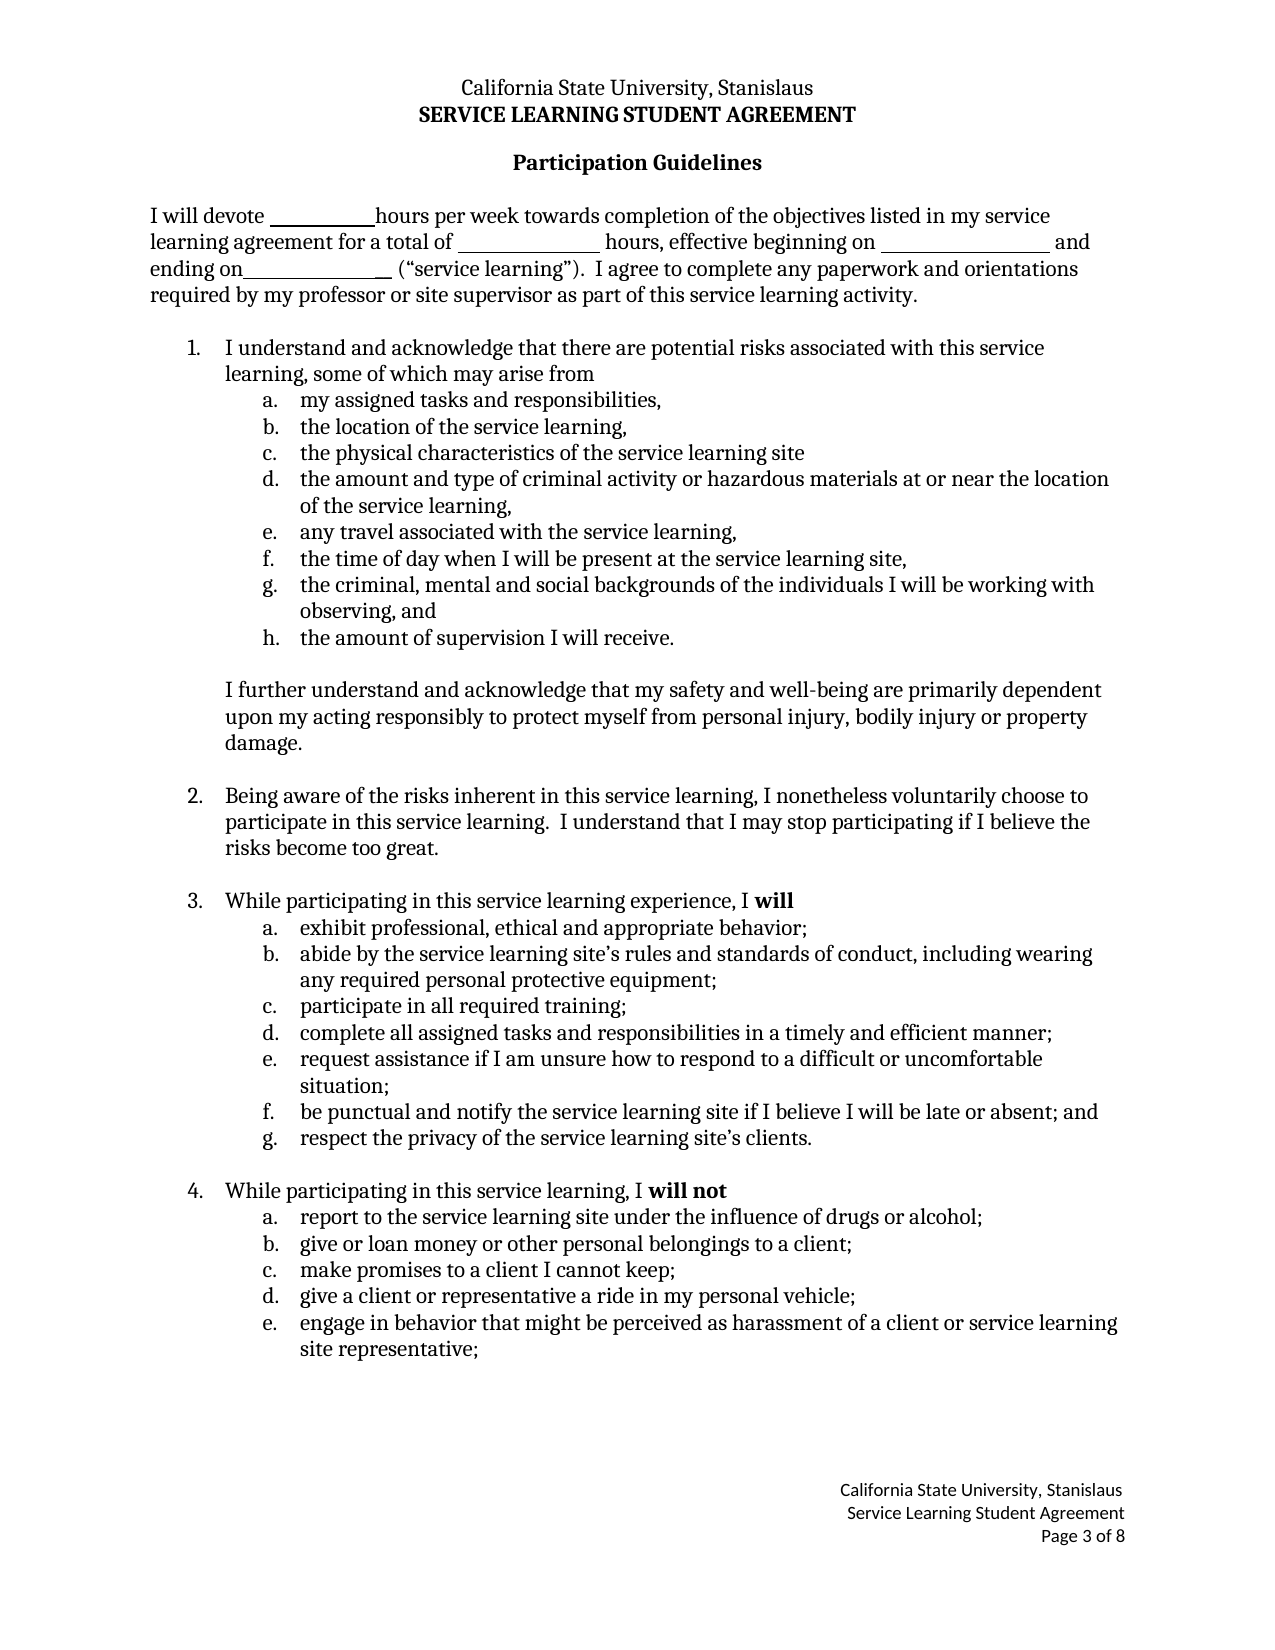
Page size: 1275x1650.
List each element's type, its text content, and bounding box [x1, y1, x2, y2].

list I understand and acknowledge that there are potential risks associated with this service learning, some of which may arise from [187, 334, 1125, 387]
text I will devote hours per week towards completion of the objectives listed in my service learning agreement for a total of hours, effective beginning on and ending on __ (“service learning”). I agree to complete any paperwork and orientations required by my professor or site supervisor as part of this service learning activity. [150, 203, 1125, 308]
list exhibit professional, ethical and appropriate behavior; [262, 914, 1125, 941]
list While participating in this service learning experience, I will [187, 888, 1125, 914]
list abide by the service learning site’s rules and standards of conduct, including wearing any required personal protective equipment; [262, 941, 1125, 993]
list the physical characteristics of the service learning site [262, 440, 1125, 466]
list participate in all required training; [262, 993, 1125, 1020]
list the criminal, mental and social backgrounds of the individuals I will be working with observing, and [262, 572, 1125, 624]
list be punctual and notify the service learning site if I believe I will be late or absent; and [262, 1099, 1125, 1125]
list engage in behavior that might be perceived as harassment of a client or service learning site representative; [262, 1309, 1125, 1362]
list complete all assigned tasks and responsibilities in a timely and efficient manner; [262, 1020, 1125, 1046]
list the time of day when I will be present at the service learning site, [262, 545, 1125, 572]
text Participation Guidelines [150, 150, 1125, 176]
list Being aware of the risks inherent in this service learning, I nonetheless voluntarily choose to participate in this service learning. I understand that I may stop participating if I believe the risks become too great. [187, 782, 1125, 862]
list the location of the service learning, [262, 413, 1125, 440]
list give or loan money or other personal belongings to a client; [262, 1231, 1125, 1257]
list my assigned tasks and responsibilities, [262, 387, 1125, 413]
list give a client or representative a ride in my personal vehicle; [262, 1283, 1125, 1309]
list the amount and type of criminal activity or hazardous materials at or near the location of the service learning, [262, 466, 1125, 519]
list any travel associated with the service learning, [262, 519, 1125, 545]
list report to the service learning site under the influence of drugs or alcohol; [262, 1204, 1125, 1231]
list the amount of supervision I will receive. [262, 624, 1125, 651]
list request assistance if I am unsure how to respond to a difficult or uncomfortable situation; [262, 1046, 1125, 1099]
list While participating in this service learning, I will not [187, 1178, 1125, 1204]
list respect the privacy of the service learning site’s clients. [262, 1125, 1125, 1151]
text I further understand and acknowledge that my safety and well-being are primarily dependent upon my acting responsibly to protect myself from personal injury, bodily injury or property damage. [225, 677, 1125, 756]
list make promises to a client I cannot keep; [262, 1257, 1125, 1283]
